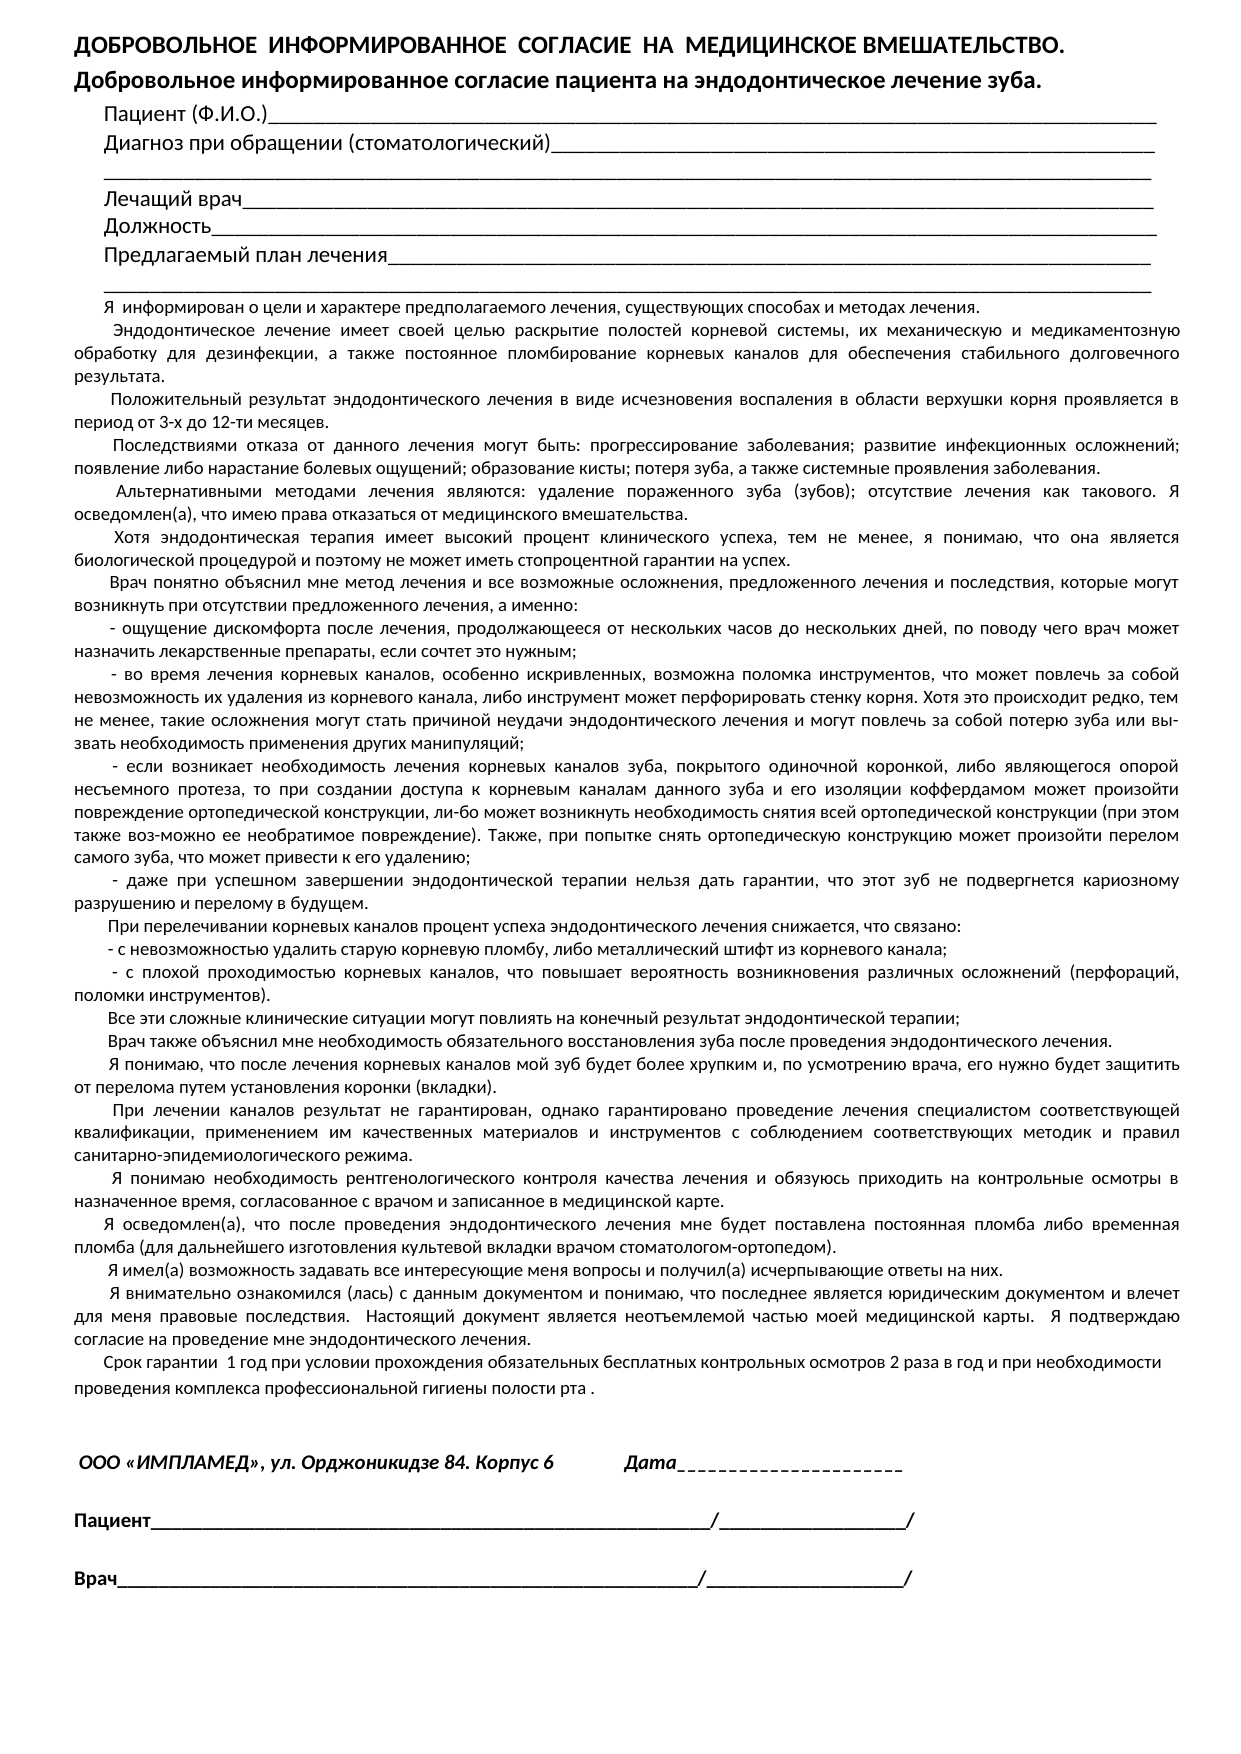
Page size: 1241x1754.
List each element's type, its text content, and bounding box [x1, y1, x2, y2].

text Врач понятно объяснил мне метод лечения и все возможные осложнения, предложенного лечения и последствия, которые могут возникнуть при отсутствии предложенного лечения, а именно: [74, 571, 1181, 617]
text Альтернативными методами лечения являются: удаление пораженного зуба (зубов); отсутствие лечения как такового. Я осведомлен(а), что имею права отказаться от медицинского вмешательства. [74, 479, 1181, 525]
text Я понимаю необходимость рентгенологического контроля качества лечения и обязуюсь приходить на контрольные осмотры в назначенное время, согласованное с врачом и записанное в медицинской карте. [74, 1167, 1181, 1212]
text - с невозможностью удалить старую корневую пломбу, либо металлический штифт из корневого канала; [74, 937, 1181, 960]
text - если возникает необходимость лечения корневых каналов зуба, покрытого одиночной коронкой, либо являющегося опорой несъемного протеза, то при создании доступа к корневым каналам данного зуба и его изоляции коффердамом может произойти повреждение ортопедической конструкции, ли-бо может возникнуть необходимость снятия всей ортопедической конструкции (при этом также воз-можно ее необратимое повреждение). Также, при попытке снять ортопедическую конструкцию может произойти перелом самого зуба, что может привести к его удалению; [74, 754, 1181, 869]
text Я внимательно ознакомился (лась) с данным документом и понимаю, что последнее является юридическим документом и влечет для меня правовые последствия. Настоящий документ является неотъемлемой частью моей медицинской карты. Я подтверждаю согласие на проведение мне эндодонтического лечения. [74, 1281, 1181, 1350]
text При лечении каналов результат не гарантирован, однако гарантировано проведение лечения специалистом соответствующей квалификации, применением им качественных материалов и инструментов с соблюдением соответствующих методик и правил санитарно-эпидемиологического режима. [74, 1098, 1181, 1167]
text ДОБРОВОЛЬНОЕ ИНФОРМИРОВАННОЕ СОГЛАСИЕ НА МЕДИЦИНСКОЕ ВМЕШАТЕЛЬСТВО. [74, 29, 1181, 60]
text Должность___________________________________________________________________________________ [74, 212, 1181, 240]
text - даже при успешном завершении эндодонтической терапии нельзя дать гарантии, что этот зуб не подвергнется кариозному разрушению и перелому в будущем. [74, 869, 1181, 914]
text Лечащий врач________________________________________________________________________________ [74, 184, 1181, 212]
text Я имел(а) возможность задавать все интересующие меня вопросы и получил(а) исчерпывающие ответы на них. [74, 1258, 1181, 1281]
text ООО «ИМПЛАМЕД», ул. Орджоникидзе 84. Корпус 6 Дата______________________ [74, 1449, 1181, 1474]
text Я информирован о цели и характере предполагаемого лечения, существующих способах и методах лечения. [74, 296, 1181, 319]
text Я понимаю, что после лечения корневых каналов мой зуб будет более хрупким и, по усмотрению врача, его нужно будет защитить от перелома путем установления коронки (вкладки). [74, 1052, 1181, 1098]
text Диагноз при обращении (стоматологический)_____________________________________________________ [74, 128, 1181, 156]
text Последствиями отказа от данного лечения могут быть: прогрессирование заболевания; развитие инфекционных осложнений; появление либо нарастание болевых ощущений; образование кисты; потеря зуба, а также системные проявления заболевания. [74, 433, 1181, 479]
text ____________________________________________________________________________________________ [74, 268, 1181, 296]
text Пациент (Ф.И.О.)______________________________________________________________________________ [74, 99, 1181, 128]
text - с плохой проходимостью корневых каналов, что повышает вероятность возникновения различных осложнений (перфораций, поломки инструментов). [74, 960, 1181, 1006]
text Хотя эндодонтическая терапия имеет высокий процент клинического успеха, тем не менее, я понимаю, что она является биологической процедурой и поэтому не может иметь стопроцентной гарантии на успех. [74, 525, 1181, 571]
text Добровольное информированное согласие пациента на эндодонтическое лечение зуба. [74, 64, 1181, 95]
text - ощущение дискомфорта после лечения, продолжающееся от нескольких часов до нескольких дней, по поводу чего врач может назначить лекарственные препараты, если сочтет это нужным; [74, 617, 1181, 662]
text - во время лечения корневых каналов, особенно искривленных, возможна поломка инструментов, что может повлечь за собой невозможность их удаления из корневого канала, либо инструмент может перфорировать стенку корня. Хотя это происходит редко, тем не менее, такие осложнения могут стать причиной неудачи эндодонтического лечения и могут повлечь за собой потерю зуба или вы-звать необходимость применения других манипуляций; [74, 662, 1181, 754]
text Все эти сложные клинические ситуации могут повлиять на конечный результат эндодонтической терапии; [74, 1006, 1181, 1029]
text Я осведомлен(а), что после проведения эндодонтического лечения мне будет поставлена постоянная пломба либо временная пломба (для дальнейшего изготовления культевой вкладки врачом стоматологом-ортопедом). [74, 1212, 1181, 1258]
text Пациент______________________________________________________/__________________/ [74, 1507, 1181, 1533]
text Врач также объяснил мне необходимость обязательного восстановления зуба после проведения эндодонтического лечения. [74, 1029, 1181, 1052]
text При перелечивании корневых каналов процент успеха эндодонтического лечения снижается, что связано: [74, 914, 1181, 937]
text Предлагаемый план лечения___________________________________________________________________ [74, 240, 1181, 268]
text ____________________________________________________________________________________________ [74, 156, 1181, 184]
text Положительный результат эндодонтического лечения в виде исчезновения воспаления в области верхушки корня проявляется в период от 3-х до 12-ти месяцев. [74, 387, 1181, 433]
text Врач________________________________________________________/___________________/ [74, 1566, 1181, 1591]
text Срок гарантии 1 год при условии прохождения обязательных бесплатных контрольных осмотров 2 раза в год и при необходимости проведения комплекса профессиональной гигиены полости рта . [74, 1350, 1181, 1399]
text Эндодонтическое лечение имеет своей целью раскрытие полостей корневой системы, их механическую и медикаментозную обработку для дезинфекции, а также постоянное пломбирование корневых каналов для обеспечения стабильного долговечного результата. [74, 319, 1181, 387]
